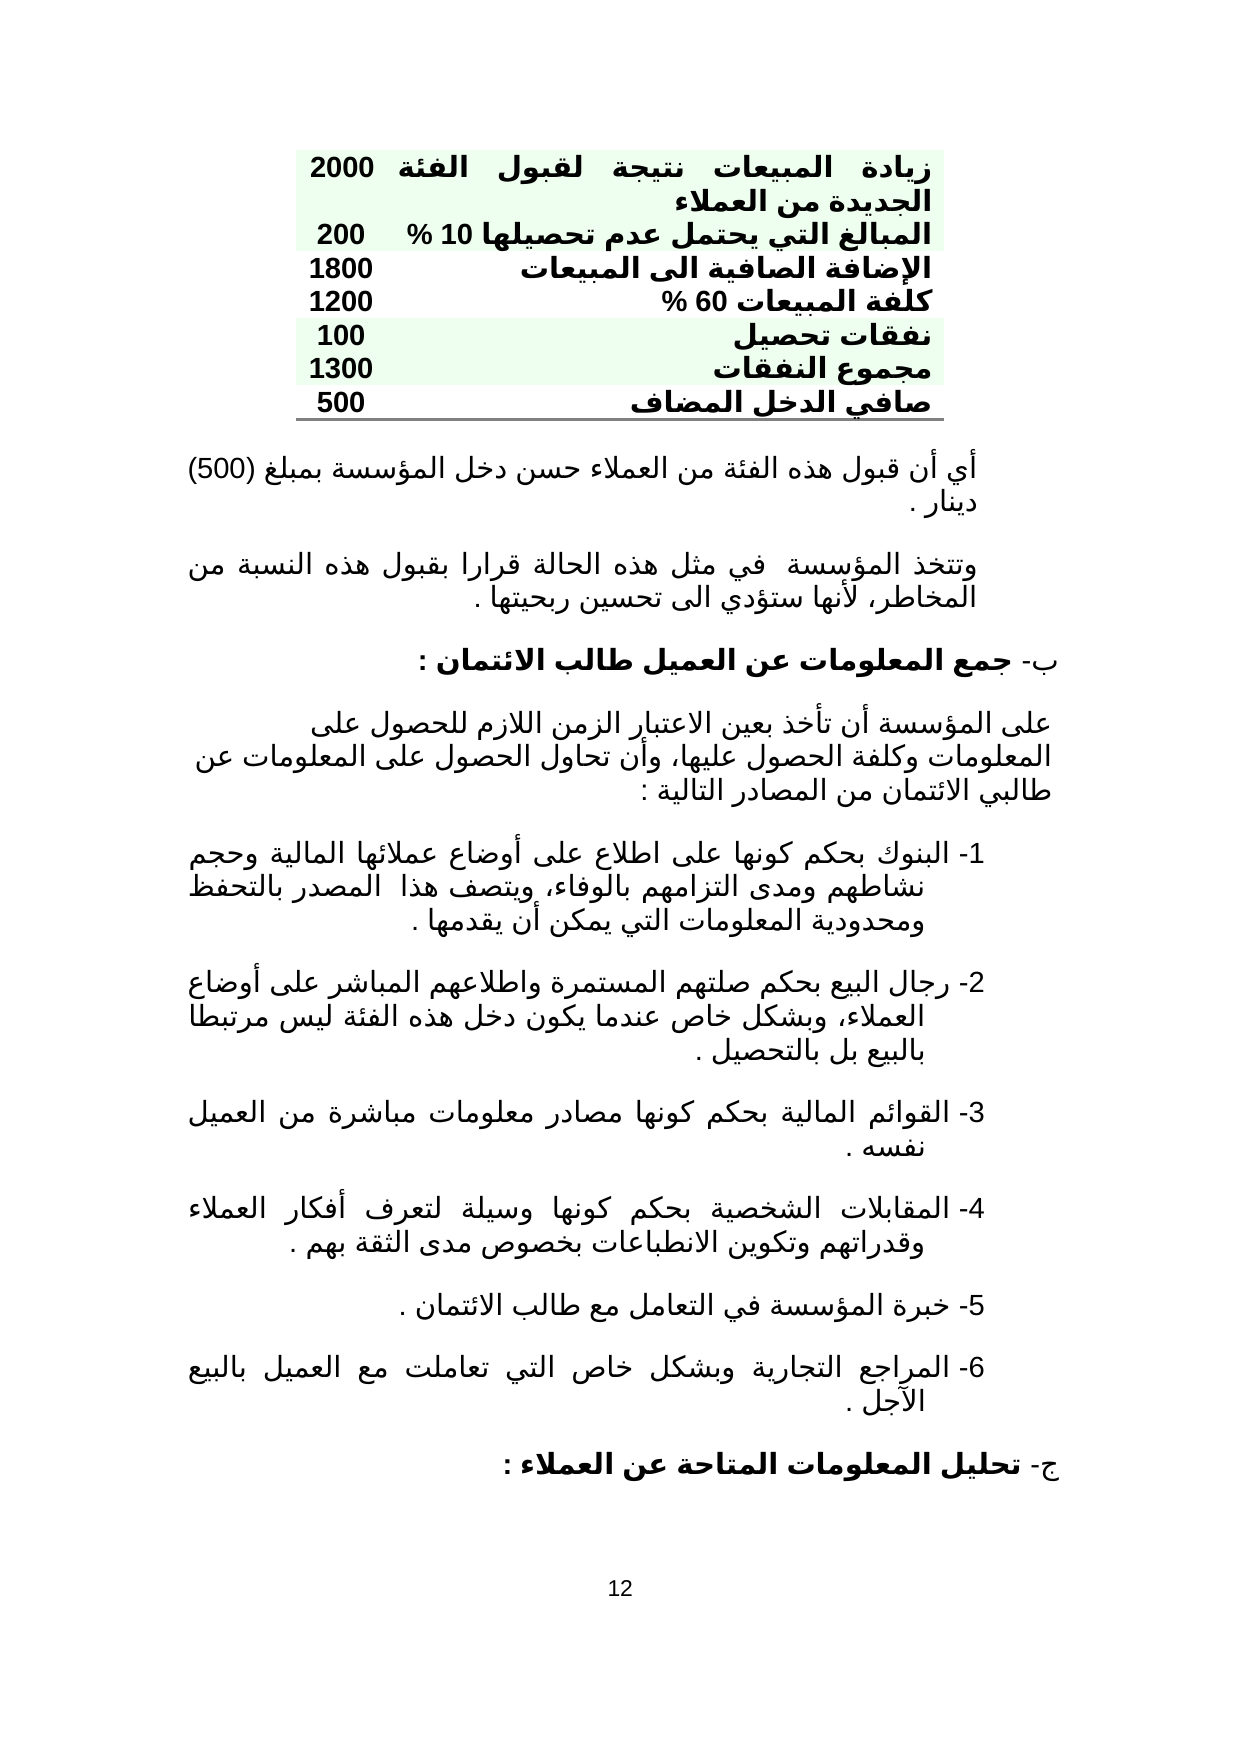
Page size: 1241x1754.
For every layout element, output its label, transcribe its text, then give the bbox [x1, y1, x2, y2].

text أي أن قبول هذه الفئة من العملاء حسن دخل المؤسسة بمبلغ (500) دينار . [187, 451, 978, 518]
table_cell 1300 [296, 351, 386, 385]
table_header 2000 [296, 150, 386, 217]
text 3- القوائم المالية بحكم كونها مصادر معلومات مباشرة من العميل نفسه . [187, 1095, 985, 1162]
table_cell المبالغ التي يحتمل عدم تحصيلها 10 % [386, 217, 944, 251]
text على المؤسسة أن تأخذ بعين الاعتبار الزمن اللازم للحصول على المعلومات وكلفة الحصول عليها، وأن تحاول الحصول على المعلومات عن طالبي الائتمان من المصادر التالية : [187, 706, 1053, 806]
table_cell مجموع النفقات [386, 351, 944, 385]
table_cell 1200 [296, 284, 386, 318]
text 6- المراجع التجارية وبشكل خاص التي تعاملت مع العميل بالبيع الآجل . [187, 1350, 985, 1417]
table_cell كلفة المبيعات 60 % [386, 284, 944, 318]
text 2- رجال البيع بحكم صلتهم المستمرة واطلاعهم المباشر على أوضاع العملاء، وبشكل خاص عندما يكون دخل هذه الفئة ليس مرتبطا بالبيع بل بالتحصيل . [187, 965, 985, 1066]
text وتتخذ المؤسسة في مثل هذه الحالة قرارا بقبول هذه النسبة من المخاطر، لأنها ستؤدي الى تحسين ربحيتها . [187, 547, 978, 614]
text 4- المقابلات الشخصية بحكم كونها وسيلة لتعرف أفكار العملاء وقدراتهم وتكوين الانطباعات بخصوص مدى الثقة بهم . [187, 1191, 985, 1258]
table_cell 200 [296, 217, 386, 251]
table_cell 500 [296, 385, 386, 418]
table_cell نفقات تحصيل [386, 318, 944, 351]
table_cell الإضافة الصافية الى المبيعات [386, 251, 944, 284]
text ج‌- تحليل المعلومات المتاحة عن العملاء : [187, 1447, 1059, 1480]
text 5- خبرة المؤسسة في التعامل مع طالب الائتمان . [187, 1288, 985, 1321]
table_cell 100 [296, 318, 386, 351]
table_cell صافي الدخل المضاف [386, 385, 944, 418]
text 1- البنوك بحكم كونها على اطلاع على أوضاع عملائها المالية وحجم نشاطهم ومدى التزامهم بالوفاء، ويتصف هذا المصدر بالتحفظ ومحدودية المعلومات التي يمكن أن يقدمها . [187, 836, 985, 936]
table_cell 1800 [296, 251, 386, 284]
text ب‌- جمع المعلومات عن العميل طالب الائتمان : [187, 643, 1059, 677]
table_header زيادة المبيعات نتيجة لقبول الفئة الجديدة من العملاء [386, 150, 944, 217]
